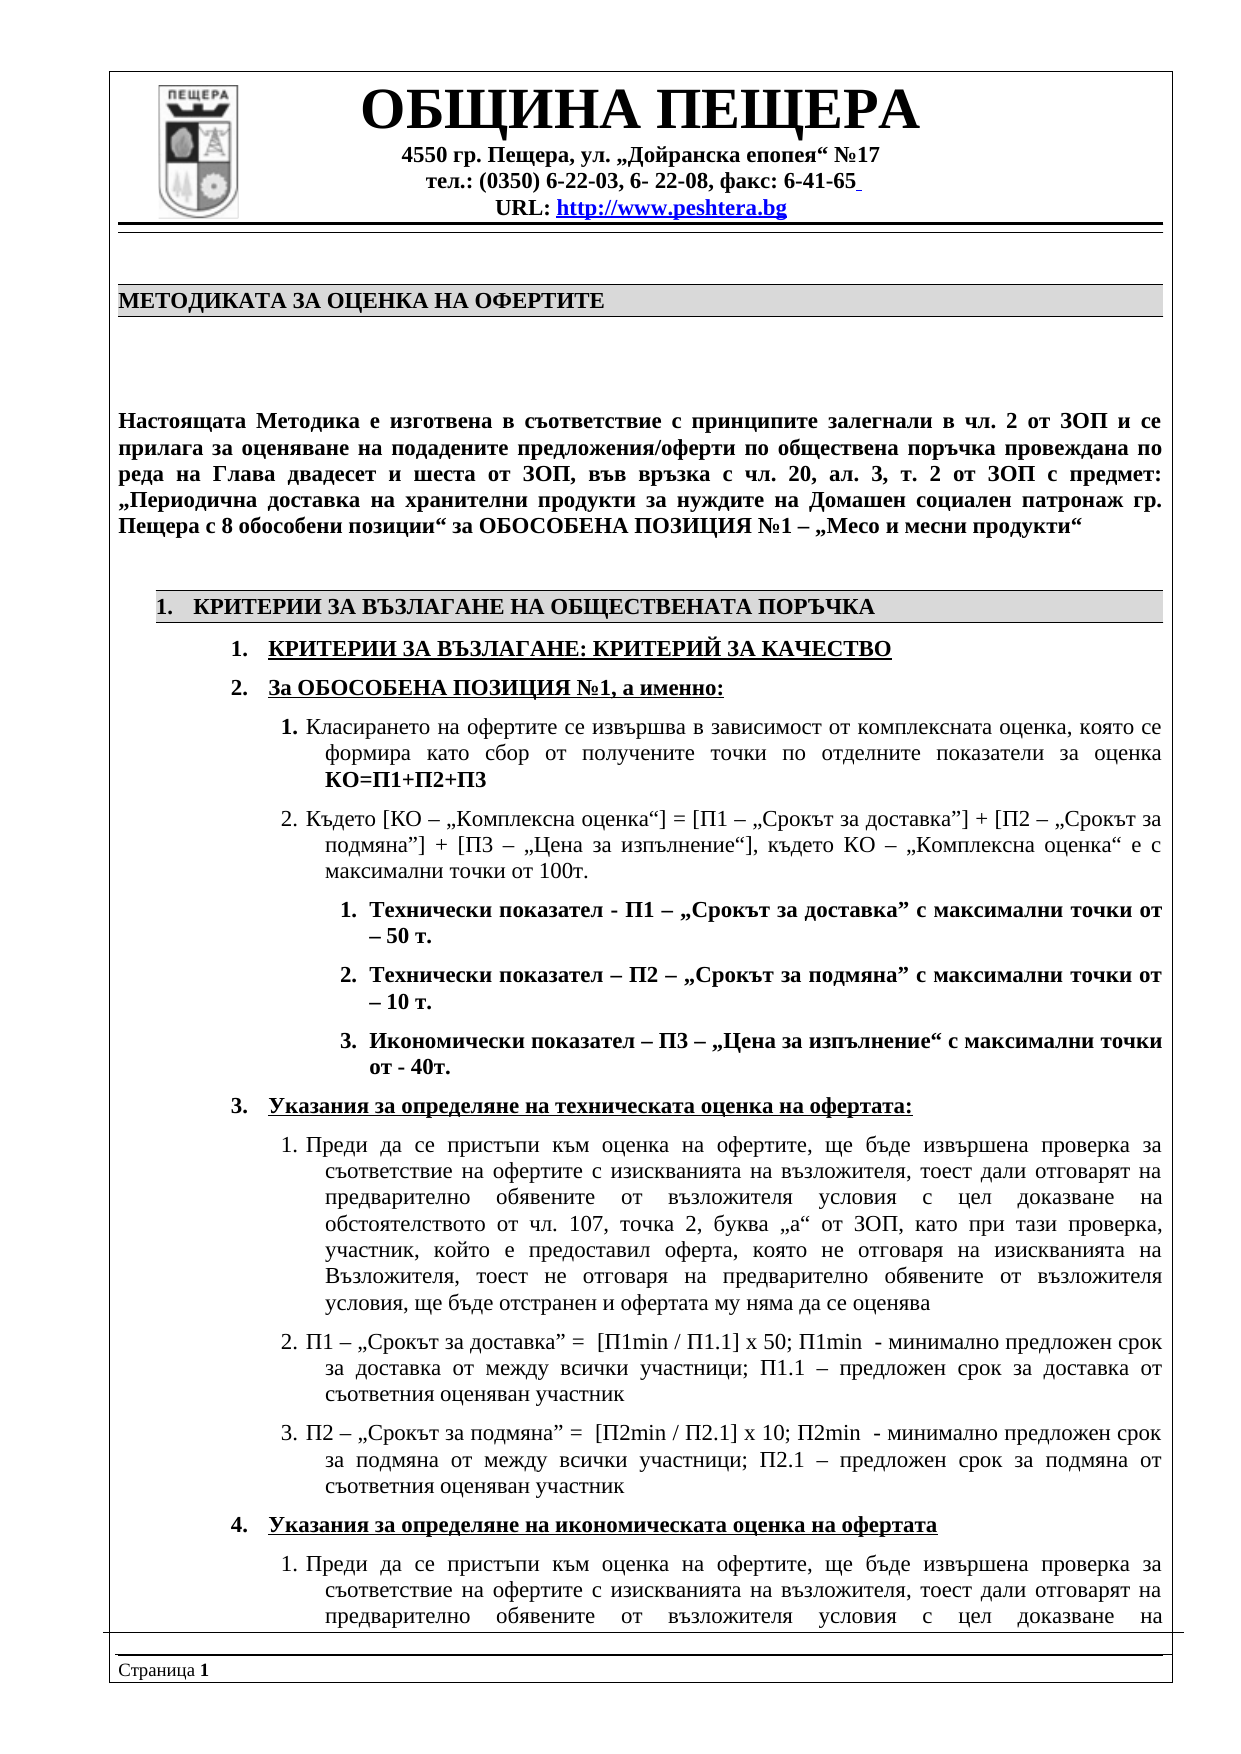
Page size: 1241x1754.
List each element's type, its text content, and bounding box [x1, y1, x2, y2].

text Указания за определяне на икономическата оценка на офертата [231, 1511, 1163, 1537]
text За ОБОСОБЕНА ПОЗИЦИЯ №1, а именно: [231, 674, 1163, 701]
text Технически показател - П1 – „Срокът за доставка” с максимални точки от – 50 т. [340, 896, 1163, 949]
text Указания за определяне на техническата оценка на офертата: [231, 1092, 1163, 1118]
text Където [КО – „Комплексна оценка“] = [П1 – „Срокът за доставка”] + [П2 – „Срокът за подмяна”] + [П3 – „Цена за изпълнение“], където КО – „Комплексна оценка“ е с максимални точки от 100т. [281, 805, 1163, 884]
text П2 – „Срокът за подмяна” = [П2min / П2.1] х 10; П2min - минимално предложен срок за подмяна от между всички участници; П2.1 – предложен срок за подмяна от съответния оценяван участник [281, 1419, 1163, 1498]
text МЕТОДИКАТА ЗА ОЦЕНКА НА ОФЕРТИТЕ [118, 285, 1163, 316]
text КРИТЕРИИ ЗА ВЪЗЛАГАНЕ: КРИТЕРИЙ ЗА КАЧЕСТВО [231, 635, 1163, 662]
text Икономически показател – П3 – „Цена за изпълнение“ с максимални точки от - 40т. [340, 1027, 1163, 1079]
text Технически показател – П2 – „Срокът за подмяна” с максимални точки от – 10 т. [340, 961, 1163, 1014]
text Преди да се пристъпи към оценка на офертите, ще бъде извършена проверка за съответствие на офертите с изискванията на възложителя, тоест дали отговарят на предварително обявените от възложителя условия с цел доказване на обстоятелството от чл. 107, точка 2, буква „а“ от ЗОП, като при тази проверка, участник, който е предоставил оферта, която не отговаря на изискванията на Възложителя, тоест не отговаря на предварително обявените от възложителя условия, ще бъде отстранен и офертата му няма да се оценява [281, 1131, 1163, 1315]
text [281, 1550, 1163, 1629]
picture [158, 85, 240, 220]
text Класирането на офертите се извършва в зависимост от комплексната оценка, която се формира като сбор от получените точки по отделните показатели за оценка КО=П1+П2+П3 [281, 713, 1163, 792]
text КРИТЕРИИ ЗА ВЪЗЛАГАНЕ НА ОБЩЕСТВЕНАТА ПОРЪЧКА [156, 591, 1163, 622]
list Настоящата Методика е изготвена в съответствие с принципите залегнали в чл. 2 от ЗОП и се прилага за оценяване на подадените предложения/оферти по обществена поръчка провеждана по реда на Глава двадесет и шеста от ЗОП, във връзка с чл. 20, ал. 3, т. 2 от ЗОП с предмет: „Периодична доставка на хранителни продукти за нуждите на Домашен социален патронаж гр. Пещера с 8 обособени позиции“ за ОБОСОБЕНА ПОЗИЦИЯ №1 – „Месо и месни продукти“ [118, 407, 1163, 539]
text П1 – „Срокът за доставка” = [П1min / П1.1] х 50; П1min - минимално предложен срок за доставка от между всички участници; П1.1 – предложен срок за доставка от съответния оценяван участник [281, 1328, 1163, 1407]
